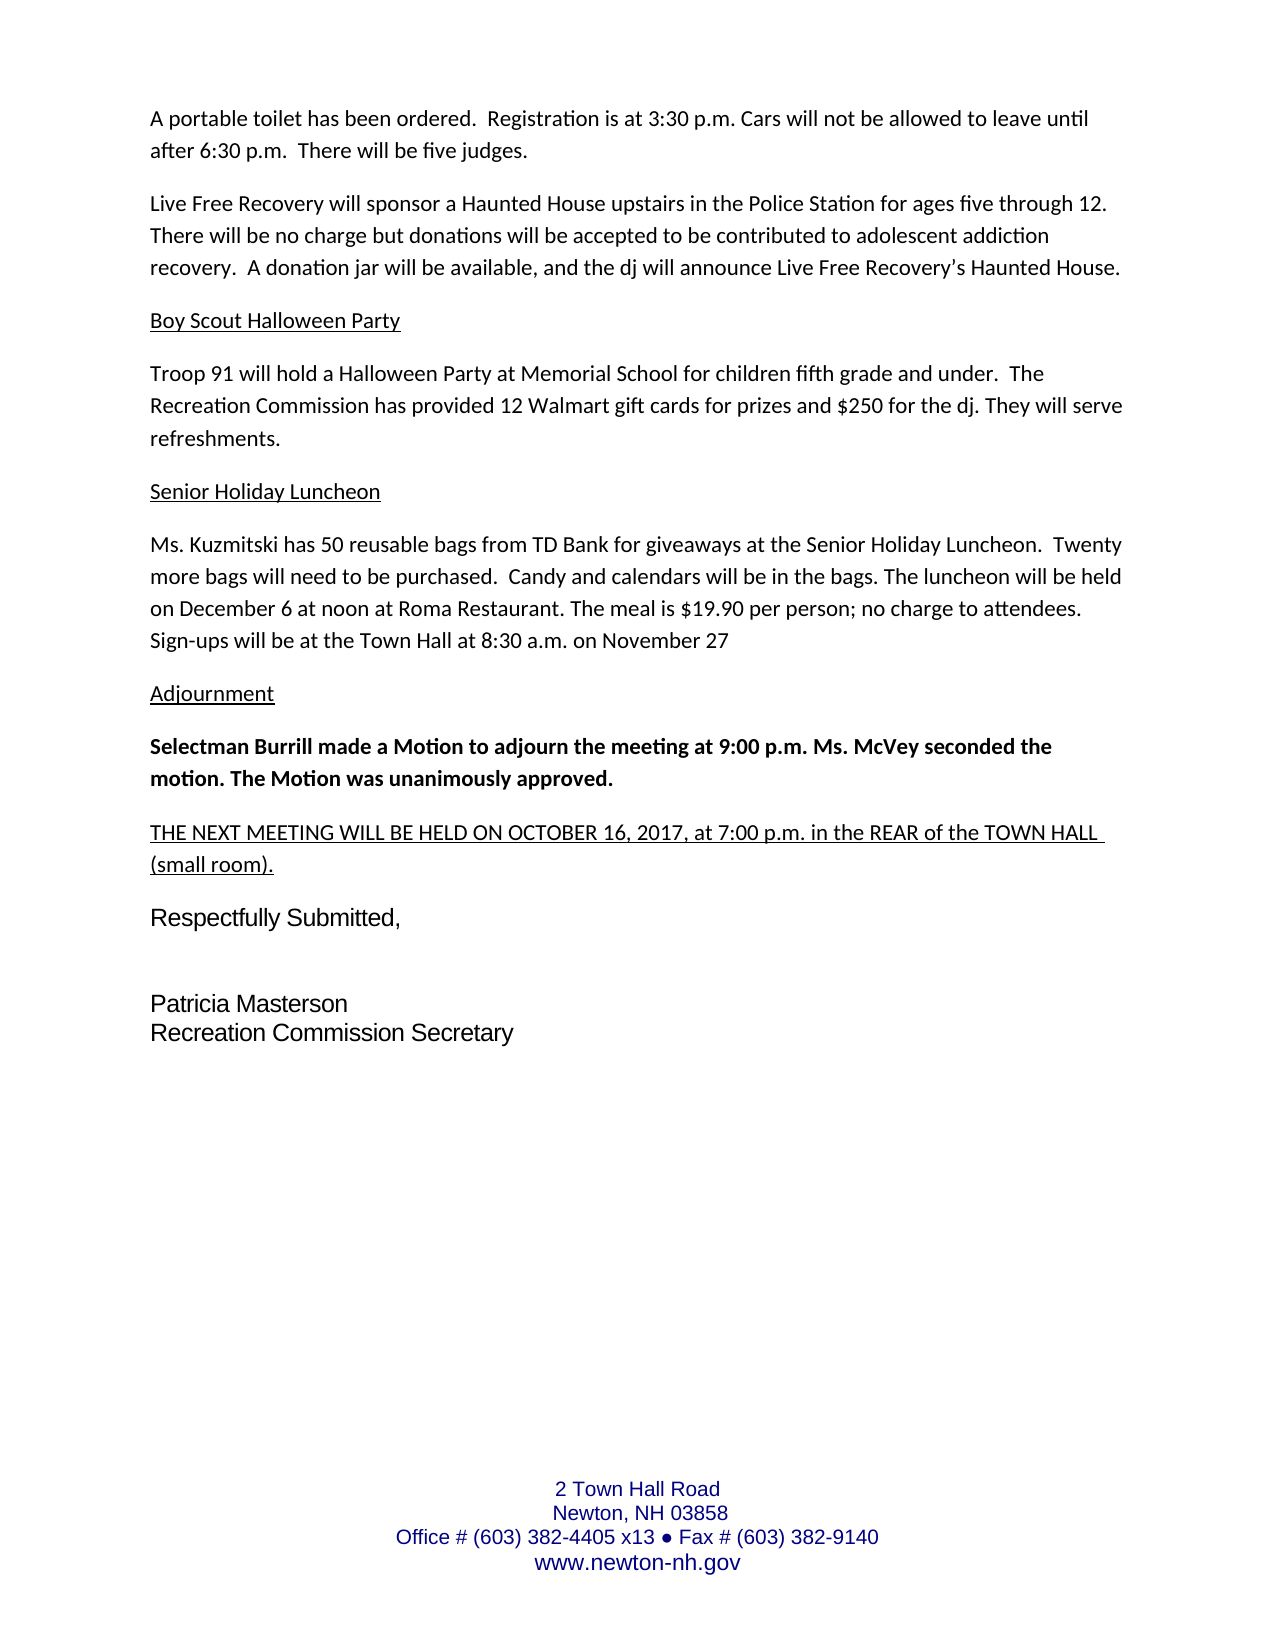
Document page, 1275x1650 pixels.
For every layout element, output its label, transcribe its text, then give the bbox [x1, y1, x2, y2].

text Troop 91 will hold a Halloween Party at Memorial School for children fifth grade and under. The Recreation Commission has provided 12 Walmart gift cards for prizes and $250 for the dj. They will serve refreshments. [150, 359, 1125, 452]
text Boy Scout Halloween Party [150, 306, 1125, 334]
text Ms. Kuzmitski has 50 reusable bags from TD Bank for giveaways at the Senior Holiday Luncheon. Twenty more bags will need to be purchased. Candy and calendars will be in the bags. The luncheon will be held on December 6 at noon at Roma Restaurant. The meal is $19.90 per person; no charge to attendees. Sign-ups will be at the Town Hall at 8:30 a.m. on November 27 [150, 530, 1125, 654]
text Senior Holiday Luncheon [150, 477, 1125, 505]
text Adjournment [150, 679, 1125, 707]
text A portable toilet has been ordered. Registration is at 3:30 p.m. Cars will not be allowed to leave until after 6:30 p.m. There will be five judges. [150, 104, 1125, 164]
text Recreation Commission Secretary [150, 1018, 1038, 1047]
text THE NEXT MEETING WILL BE HELD ON OCTOBER 16, 2017, at 7:00 p.m. in the REAR of the TOWN HALL (small room). [150, 818, 1125, 878]
text Selectman Burrill made a Motion to adjourn the meeting at 9:00 p.m. Ms. McVey seconded the motion. The Motion was unanimously approved. [150, 732, 1125, 793]
text Patricia Masterson [150, 989, 1038, 1018]
text Live Free Recovery will sponsor a Haunted House upstairs in the Police Station for ages five through 12. There will be no charge but donations will be accepted to be contributed to adolescent addiction recovery. A donation jar will be available, and the dj will announce Live Free Recovery’s Haunted House. [150, 189, 1125, 281]
text Respectfully Submitted, [150, 903, 1038, 932]
